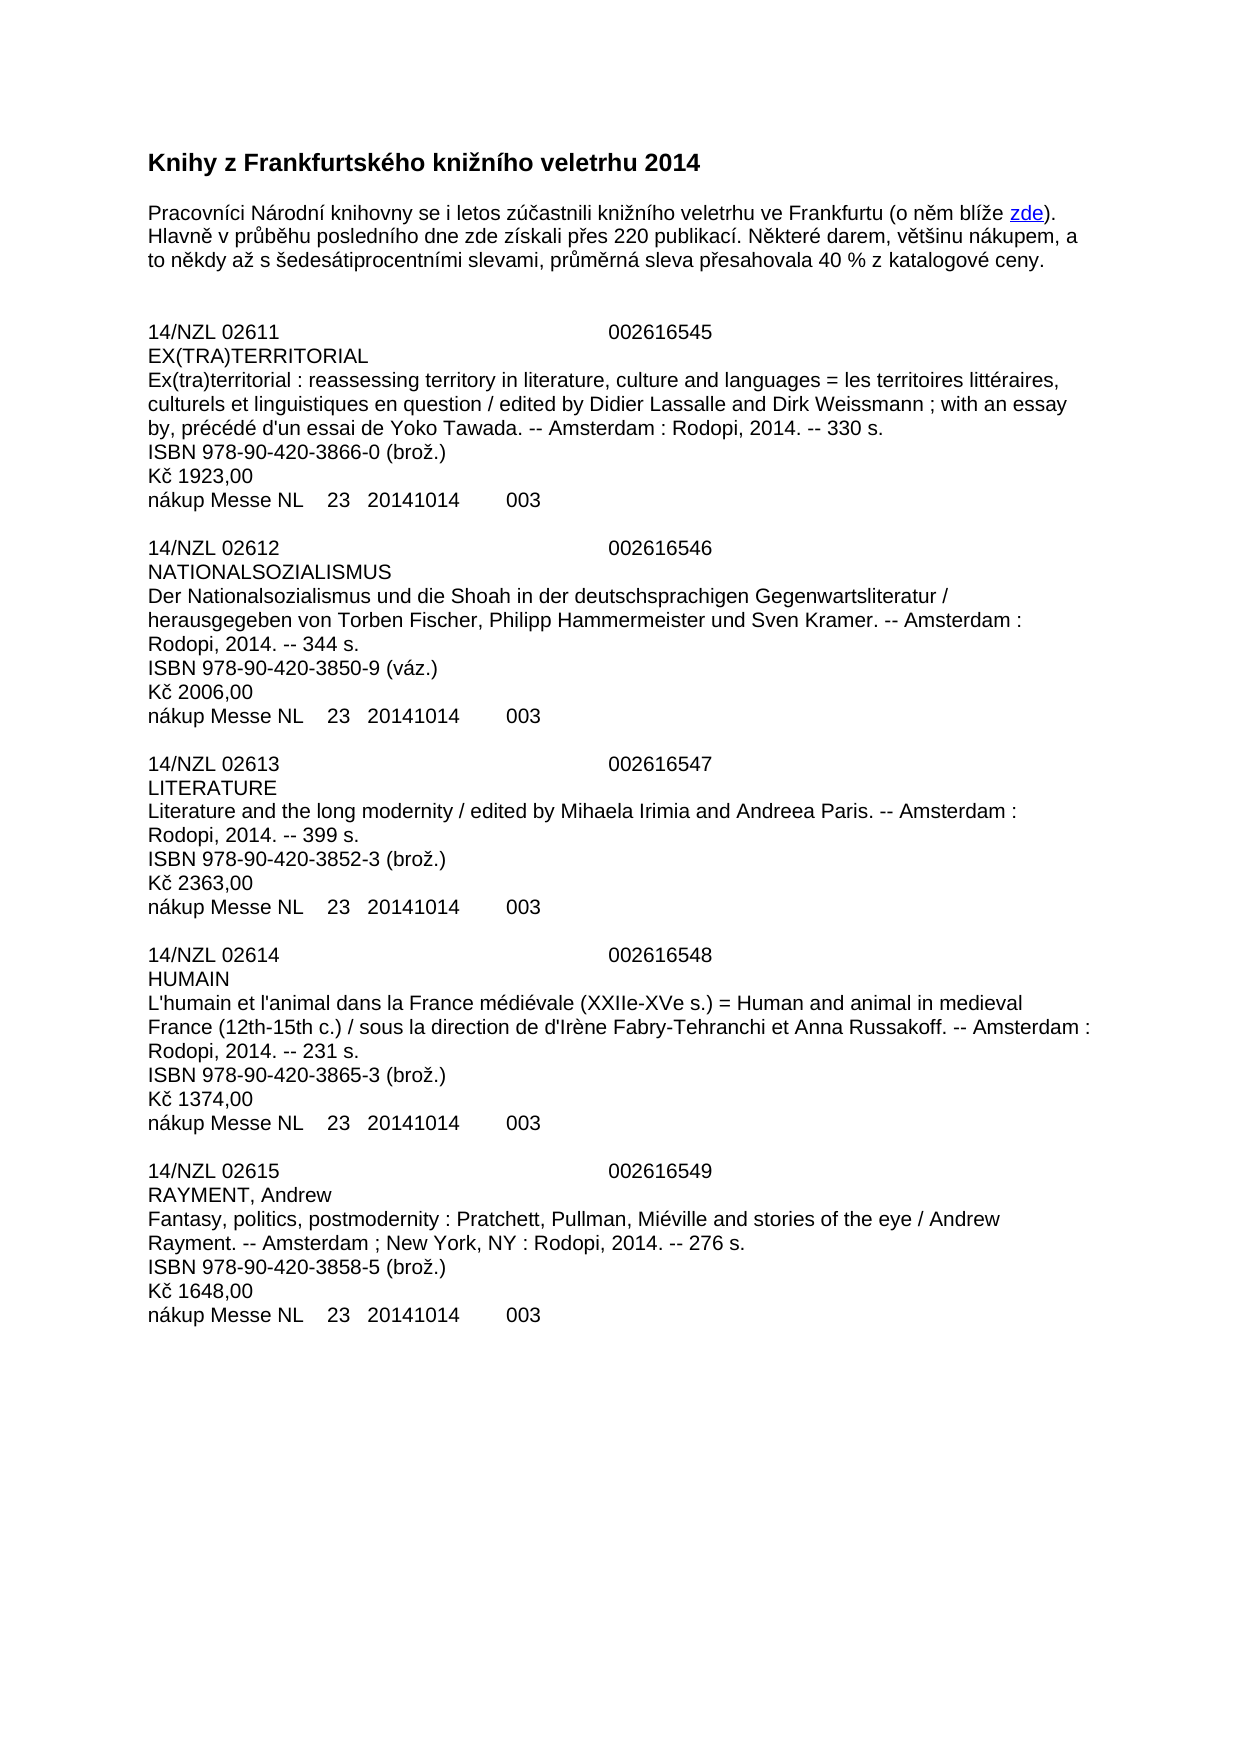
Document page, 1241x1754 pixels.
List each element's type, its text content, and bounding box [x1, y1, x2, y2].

text Pracovníci Národní knihovny se i letos zúčastnili knižního veletrhu ve Frankfurtu (o něm blíže zde). Hlavně v průběhu posledního dne zde získali přes 220 publikací. Některé darem, většinu nákupem, a to někdy až s šedesátiprocentními slevami, průměrná sleva přesahovala 40 % z katalogové ceny. [148, 200, 1093, 272]
text ISBN 978-90-420-3852-3 (brož.) [148, 847, 1093, 871]
text Literature and the long modernity / edited by Mihaela Irimia and Andreea Paris. -- Amsterdam : Rodopi, 2014. -- 399 s. [148, 799, 1093, 847]
text 14/NZL 02614 002616548 [148, 943, 1093, 967]
text ISBN 978-90-420-3865-3 (brož.) [148, 1063, 1093, 1087]
text LITERATURE [148, 775, 1093, 799]
text Fantasy, politics, postmodernity : Pratchett, Pullman, Miéville and stories of the eye / Andrew Rayment. -- Amsterdam ; New York, NY : Rodopi, 2014. -- 276 s. [148, 1207, 1093, 1254]
text 14/NZL 02612 002616546 [148, 536, 1093, 560]
text 14/NZL 02615 002616549 [148, 1159, 1093, 1183]
text EX(TRA)TERRITORIAL [148, 344, 1093, 368]
text ISBN 978-90-420-3858-5 (brož.) [148, 1254, 1093, 1278]
text 14/NZL 02613 002616547 [148, 751, 1093, 775]
text ISBN 978-90-420-3850-9 (váz.) [148, 656, 1093, 679]
text nákup Messe NL 23 20141014 003 [148, 1111, 1093, 1135]
text nákup Messe NL 23 20141014 003 [148, 895, 1093, 919]
text Kč 2363,00 [148, 871, 1093, 895]
text Knihy z Frankfurtského knižního veletrhu 2014 [148, 148, 1093, 176]
text Kč 1923,00 [148, 464, 1093, 488]
text HUMAIN [148, 967, 1093, 991]
text Kč 2006,00 [148, 679, 1093, 703]
text Ex(tra)territorial : reassessing territory in literature, culture and languages = les territoires littéraires, culturels et linguistiques en question / edited by Didier Lassalle and Dirk Weissmann ; with an essay by, précédé d'un essai de Yoko Tawada. -- Amsterdam : Rodopi, 2014. -- 330 s. [148, 368, 1093, 440]
text nákup Messe NL 23 20141014 003 [148, 488, 1093, 512]
text Kč 1374,00 [148, 1087, 1093, 1111]
text ISBN 978-90-420-3866-0 (brož.) [148, 440, 1093, 464]
text nákup Messe NL 23 20141014 003 [148, 703, 1093, 727]
text nákup Messe NL 23 20141014 003 [148, 1302, 1093, 1326]
text Der Nationalsozialismus und die Shoah in der deutschsprachigen Gegenwartsliteratur / herausgegeben von Torben Fischer, Philipp Hammermeister und Sven Kramer. -- Amsterdam : Rodopi, 2014. -- 344 s. [148, 584, 1093, 656]
text RAYMENT, Andrew [148, 1183, 1093, 1207]
text Kč 1648,00 [148, 1278, 1093, 1302]
text NATIONALSOZIALISMUS [148, 560, 1093, 584]
text 14/NZL 02611 002616545 [148, 320, 1093, 344]
text L'humain et l'animal dans la France médiévale (XXIIe-XVe s.) = Human and animal in medieval France (12th-15th c.) / sous la direction de d'Irène Fabry-Tehranchi et Anna Russakoff. -- Amsterdam : Rodopi, 2014. -- 231 s. [148, 991, 1093, 1063]
